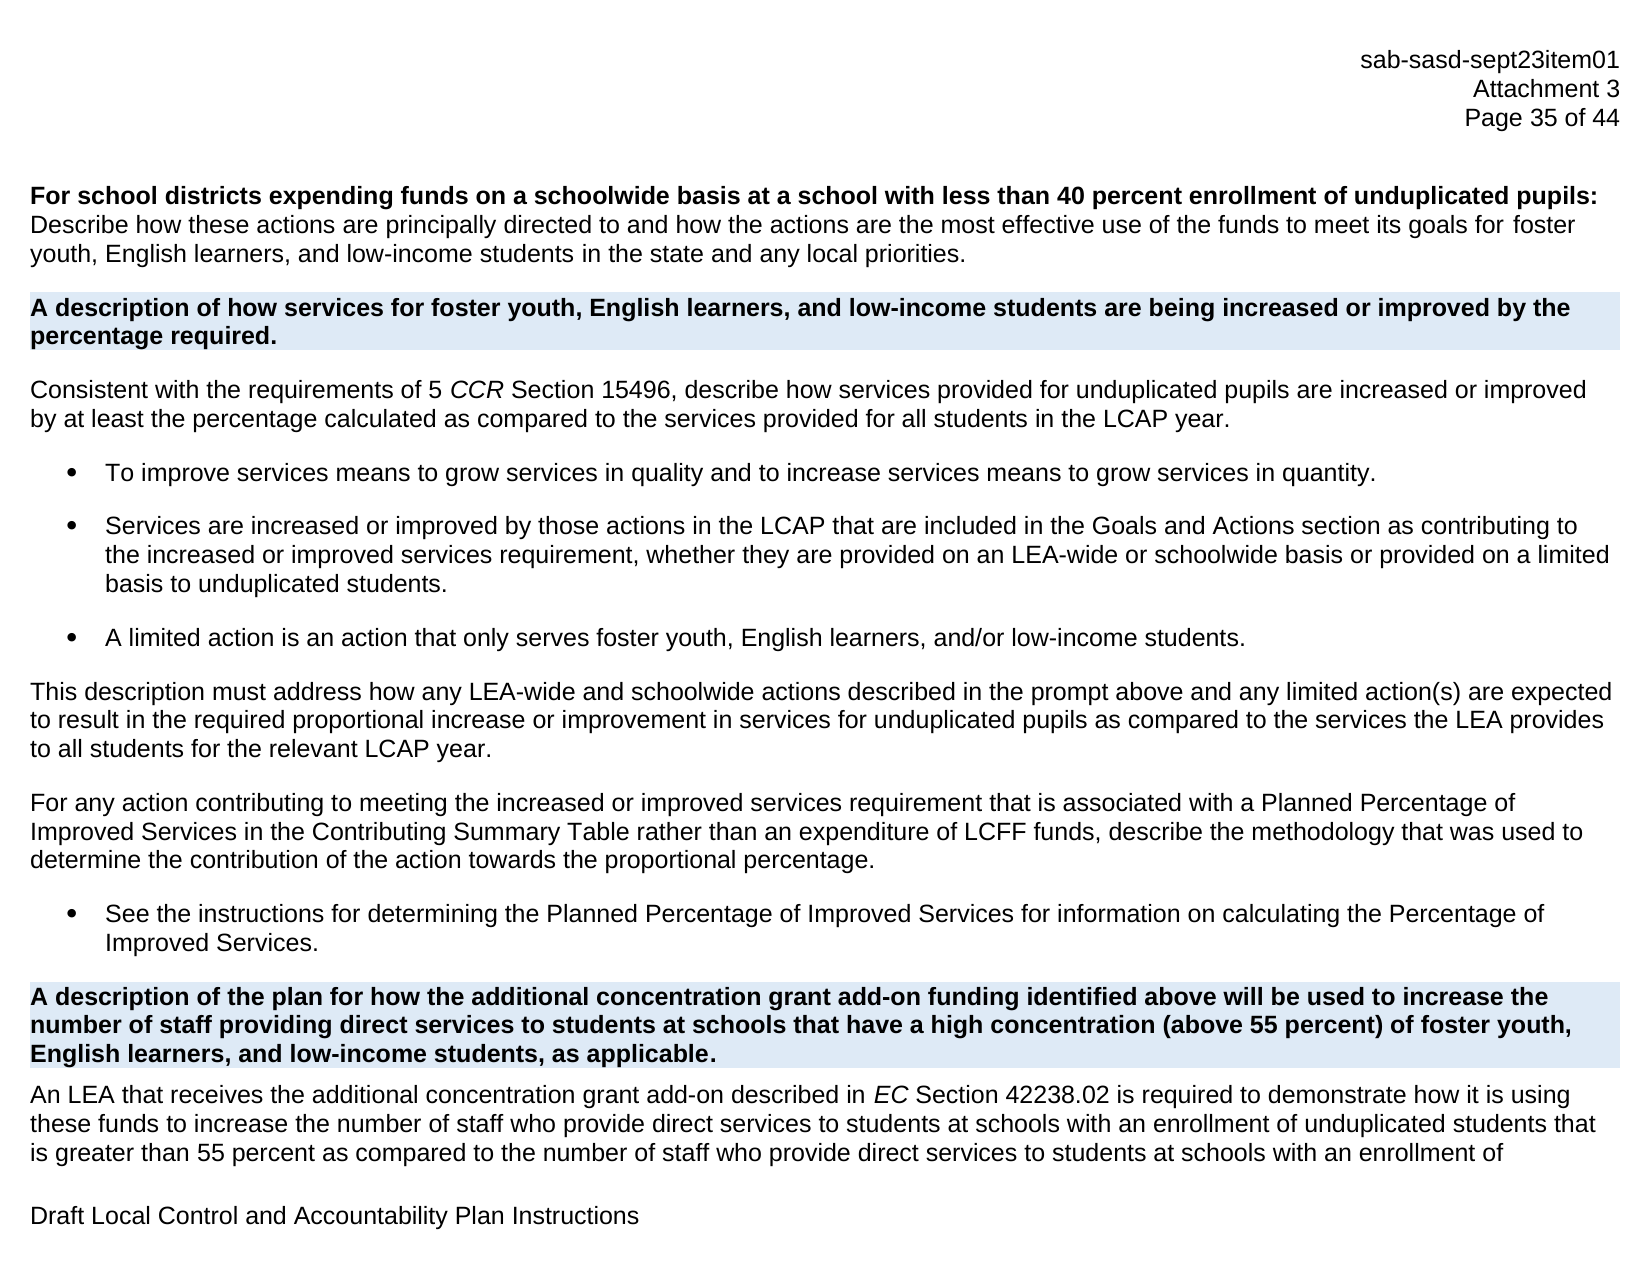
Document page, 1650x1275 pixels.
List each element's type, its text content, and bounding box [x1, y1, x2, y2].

text A description of how services for foster youth, English learners, and low-income students are being increased or improved by the percentage required. [30, 292, 1620, 350]
list To improve services means to grow services in quality and to increase services means to grow services in quantity. [67, 457, 1620, 486]
text A description of the plan for how the additional concentration grant add-on funding identified above will be used to increase the number of staff providing direct services to students at schools that have a high concentration (above 55 percent) of foster youth, English learners, and low-income students, as applicable. [30, 982, 1620, 1068]
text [30, 1080, 1620, 1167]
text For any action contributing to meeting the increased or improved services requirement that is associated with a Planned Percentage of Improved Services in the Contributing Summary Table rather than an expenditure of LCFF funds, describe the methodology that was used to determine the contribution of the action towards the proportional percentage. [30, 788, 1620, 874]
text For school districts expending funds on a schoolwide basis at a school with less than 40 percent enrollment of unduplicated pupils: Describe how these actions are principally directed to and how the actions are the most effective use of the funds to meet its goals for foster youth, English learners, and low-income students in the state and any local priorities. [30, 181, 1620, 267]
text This description must address how any LEA-wide and schoolwide actions described in the prompt above and any limited action(s) are expected to result in the required proportional increase or improvement in services for unduplicated pupils as compared to the services the LEA provides to all students for the relevant LCAP year. [30, 677, 1620, 763]
list Services are increased or improved by those actions in the LCAP that are included in the Goals and Actions section as contributing to the increased or improved services requirement, whether they are provided on an LEA-wide or schoolwide basis or provided on a limited basis to unduplicated students. [67, 511, 1620, 598]
list See the instructions for determining the Planned Percentage of Improved Services for information on calculating the Percentage of Improved Services. [67, 899, 1620, 957]
text Consistent with the requirements of 5 CCR Section 15496, describe how services provided for unduplicated pupils are increased or improved by at least the percentage calculated as compared to the services provided for all students in the LCAP year. [30, 375, 1620, 432]
list A limited action is an action that only serves foster youth, English learners, and/or low-income students. [67, 623, 1620, 652]
